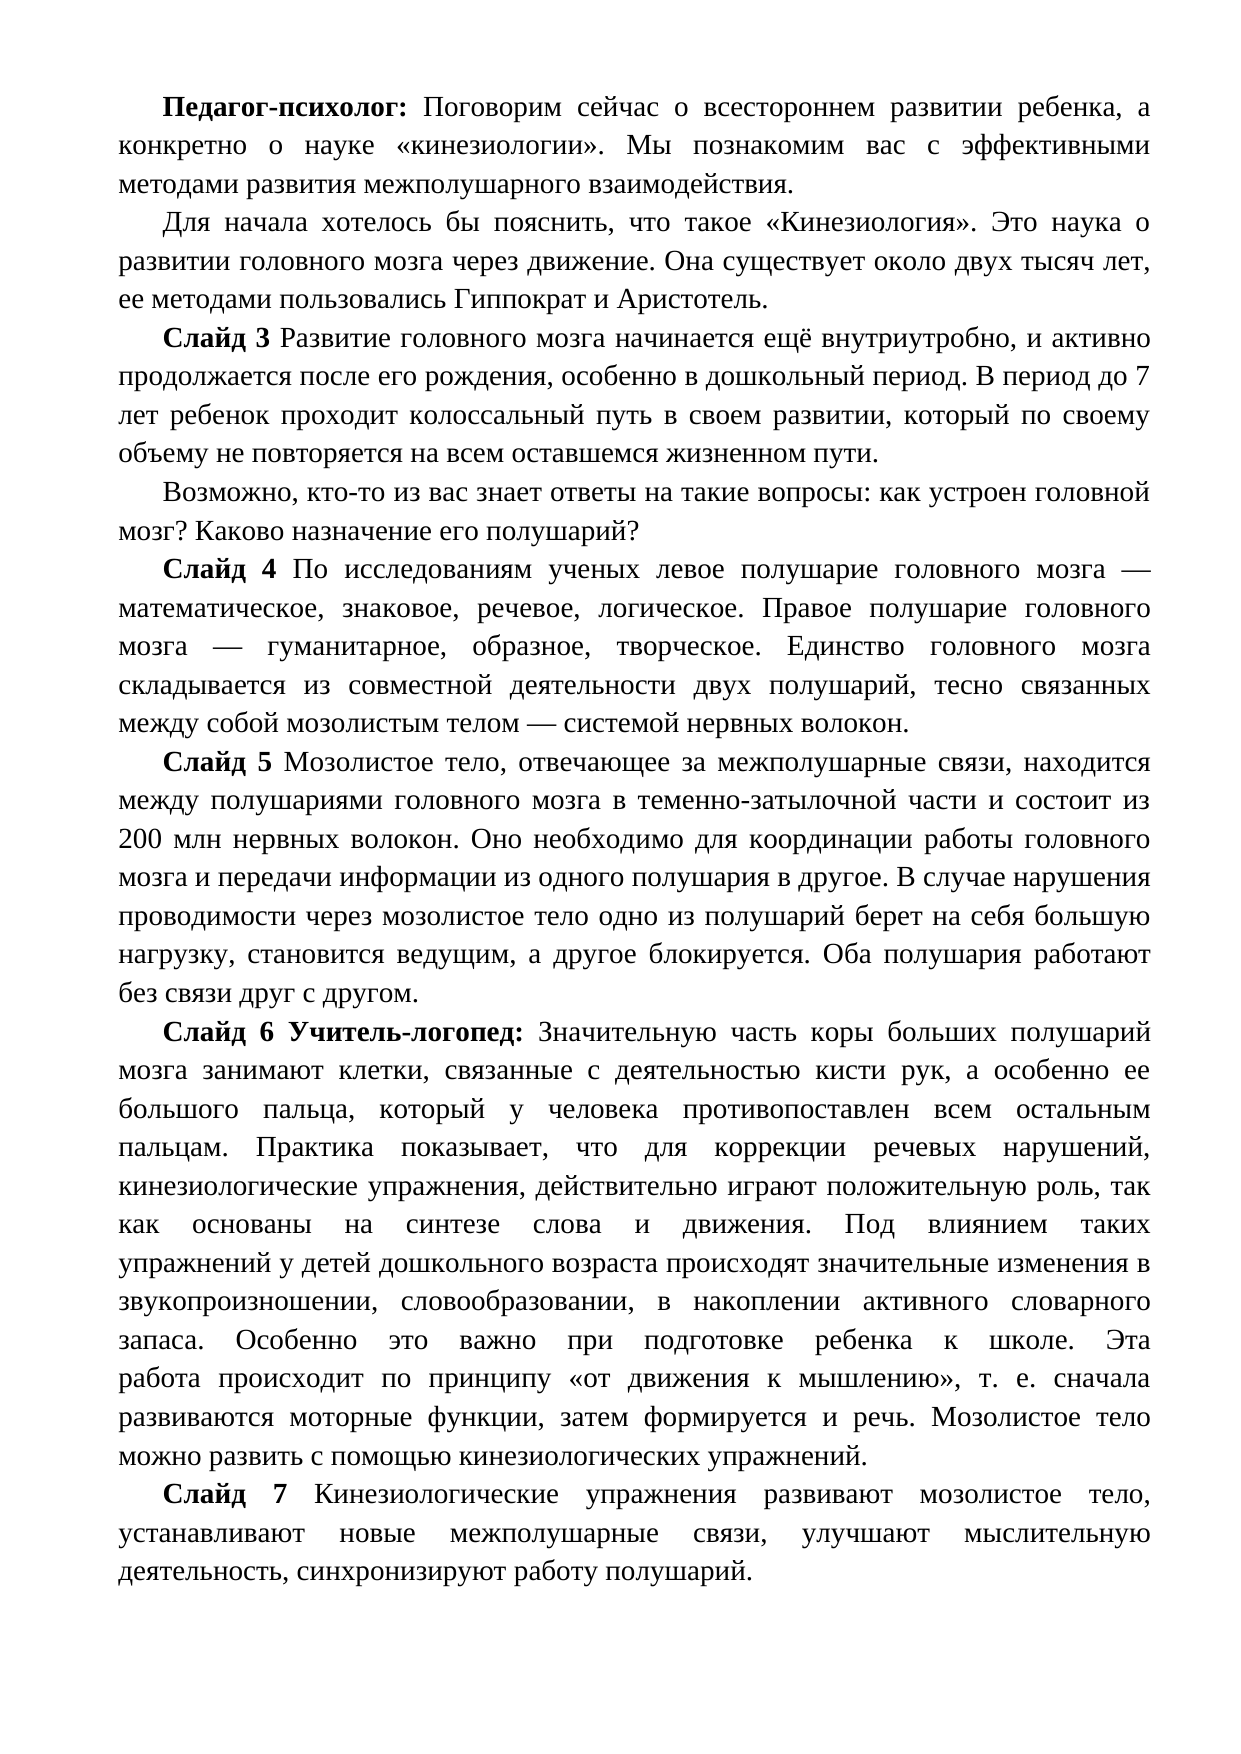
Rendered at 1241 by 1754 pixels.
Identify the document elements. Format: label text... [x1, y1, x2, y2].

text Слайд 4 По исследованиям ученых левое полушарие головного мозга — математическое, знаковое, речевое, логическое. Правое полушарие головного мозга — гуманитарное, образное, творческое. Единство головного мозга складывается из совместной деятельности двух полушарий, тесно связанных между собой мозолистым телом — системой нервных волокон. [118, 551, 1152, 739]
text Слайд 5 Мозолистое тело, отвечающее за межполушарные связи, находится между полушариями головного мозга в теменно-затылочной части и состоит из 200 млн нервных волокон. Оно необходимо для координации работы головного мозга и передачи информации из одного полушария в другое. В случае нарушения проводимости через мозолистое тело одно из полушарий берет на себя большую нагрузку, становится ведущим, а другое блокируется. Оба полушария работают без связи друг с другом. [118, 744, 1152, 1009]
text Слайд 7 Кинезиологические упражнения развивают мозолистое тело, устанавливают новые межполушарные связи, улучшают мыслительную деятельность, синхронизируют работу полушарий. [118, 1476, 1152, 1587]
text Слайд 6 Учитель-логопед: Значительную часть коры больших полушарий мозга занимают клетки, связанные с деятельностью кисти рук, а особенно ее большого пальца, который у человека противопоставлен всем остальным пальцам. Практика показывает, что для коррекции речевых нарушений, кинезиологические упражнения, действительно играют положительную роль, так как основаны на синтезе слова и движения. Под влиянием таких упражнений у детей дошкольного возраста происходят значительные изменения в звукопроизношении, словообразовании, в накоплении активного словарного запаса. Особенно это важно при подготовке ребенка к школе. Эта работа происходит по принципу «от движения к мышлению», т. е. сначала развиваются моторные функции, затем формируется и речь. Мозолистое тело можно развить с помощью кинезиологических упражнений. [118, 1014, 1152, 1471]
text Слайд 3 Развитие головного мозга начинается ещё внутриутробно, и активно продолжается после его рождения, особенно в дошкольный период. В период до 7 лет ребенок проходит колоссальный путь в своем развитии, который по своему объему не повторяется на всем оставшемся жизненном пути. [118, 320, 1152, 469]
text Возможно, кто-то из вас знает ответы на такие вопросы: как устроен головной мозг? Каково назначение его полушарий? [118, 474, 1152, 546]
text Для начала хотелось бы пояснить, что такое «Кинезиология». Это наука о развитии головного мозга через движение. Она существует около двух тысяч лет, ее методами пользовались Гиппократ и Аристотель. [118, 204, 1152, 315]
text Педагог-психолог: Поговорим сейчас о всестороннем развитии ребенка, а конкретно о науке «кинезиологии». Мы познакомим вас с эффективными методами развития межполушарного взаимодействия. [118, 89, 1152, 199]
